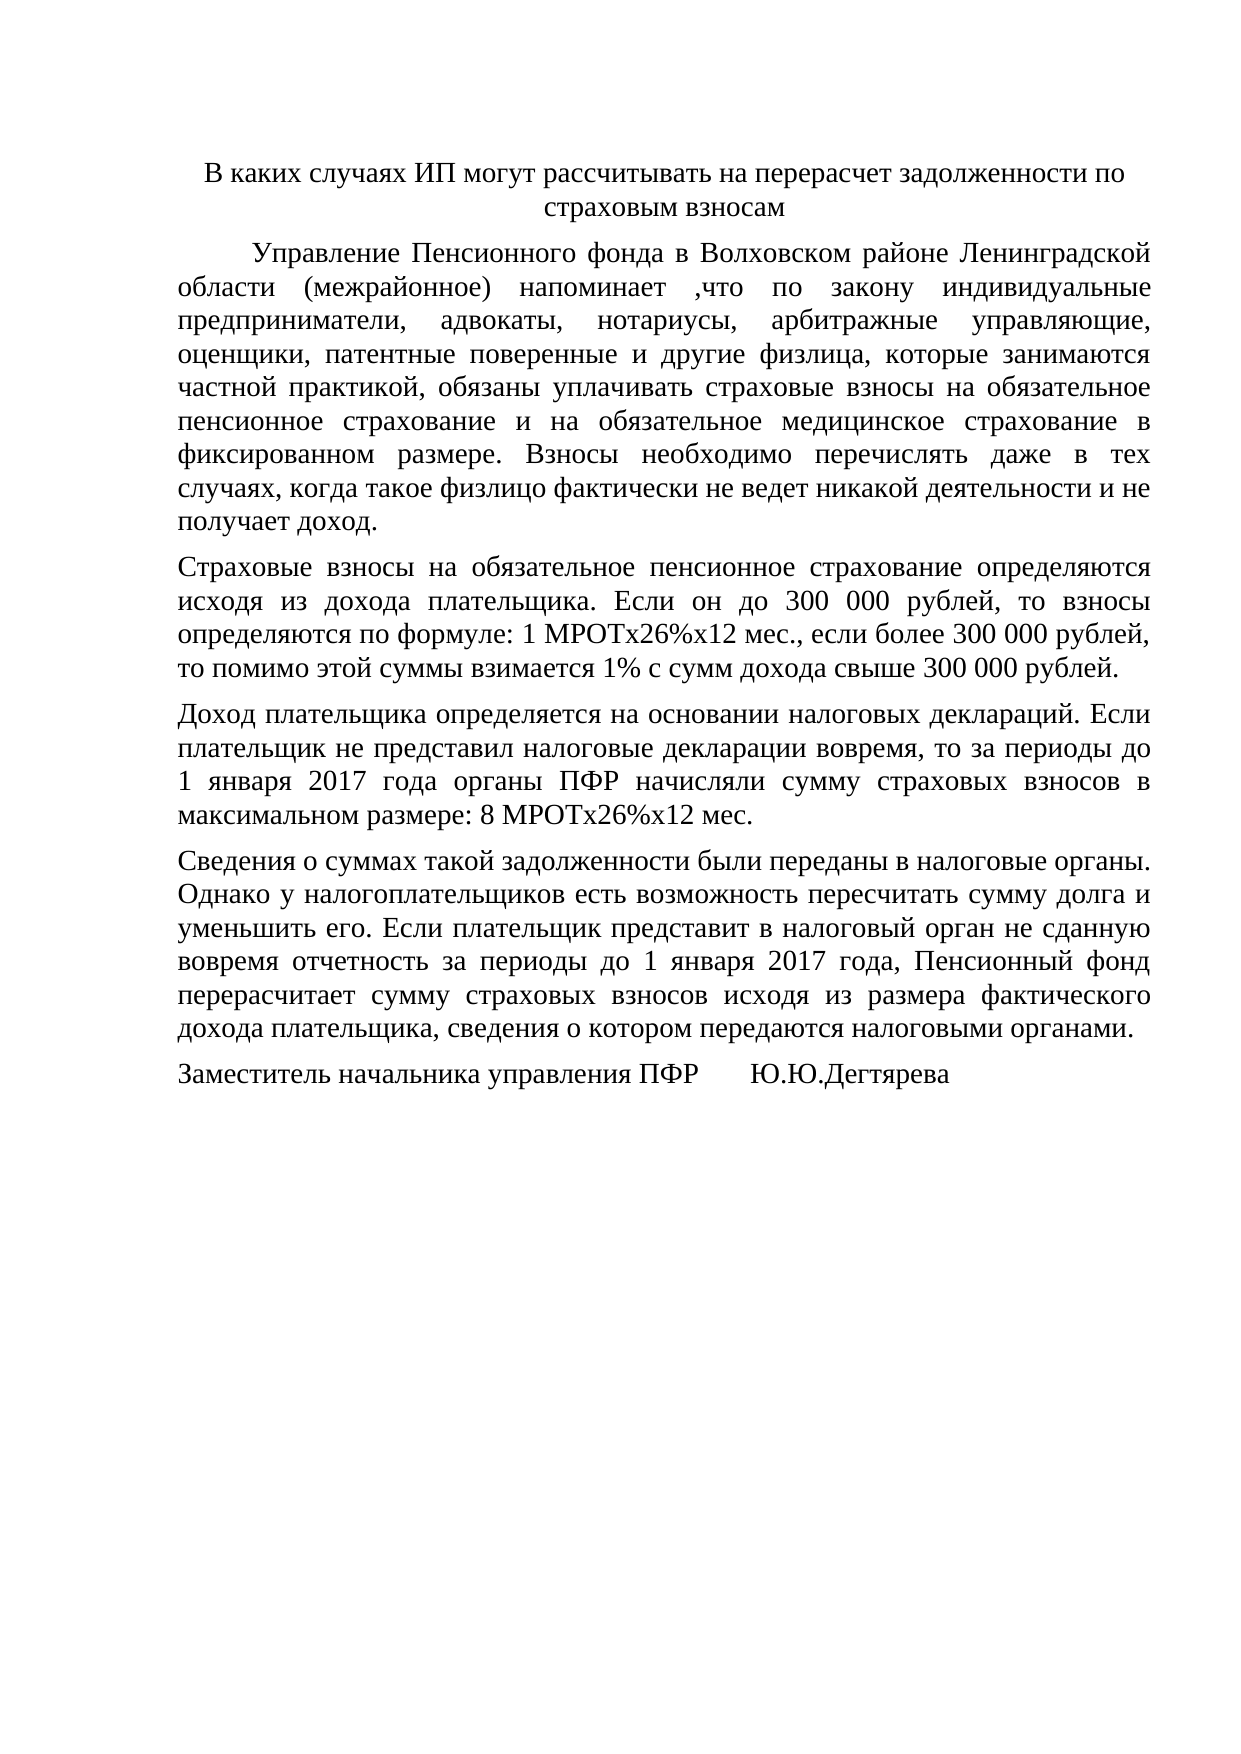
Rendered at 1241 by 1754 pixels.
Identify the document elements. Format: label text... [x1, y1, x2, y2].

text Страховые взносы на обязательное пенсионное страхование определяются исходя из дохода плательщика. Если он до 300 000 рублей, то взносы определяются по формуле: 1 МРОТх26%х12 мес., если более 300 000 рублей, то помимо этой суммы взимается 1% с сумм дохода свыше 300 000 рублей. [177, 549, 1152, 684]
text Доход плательщика определяется на основании налоговых деклараций. Если плательщик не представил налоговые декларации вовремя, то за периоды до 1 января 2017 года органы ПФР начисляли сумму страховых взносов в максимальном размере: 8 МРОТх26%х12 мес. [177, 696, 1152, 830]
text Сведения о суммах такой задолженности были переданы в налоговые органы. Однако у налогоплательщиков есть возможность пересчитать сумму долга и уменьшить его. Если плательщик представит в налоговый орган не сданную вовремя отчетность за периоды до 1 января 2017 года, Пенсионный фонд перерасчитает сумму страховых взносов исходя из размера фактического дохода плательщика, сведения о котором передаются налоговыми органами. [177, 843, 1152, 1044]
text Заместитель начальника управления ПФР Ю.Ю.Дегтярева [177, 1057, 1152, 1090]
text Управление Пенсионного фонда в Волховском районе Ленинградской области (межрайонное) напоминает ,что по закону индивидуальные предприниматели, адвокаты, нотариусы, арбитражные управляющие, оценщики, патентные поверенные и другие физлица, которые занимаются частной практикой, обязаны уплачивать страховые взносы на обязательное пенсионное страхование и на обязательное медицинское страхование в фиксированном размере. Взносы необходимо перечислять даже в тех случаях, когда такое физлицо фактически не ведет никакой деятельности и не получает доход. [177, 235, 1152, 537]
subtitle В каких случаях ИП могут рассчитывать на перерасчет задолженности по страховым взносам [177, 156, 1152, 223]
